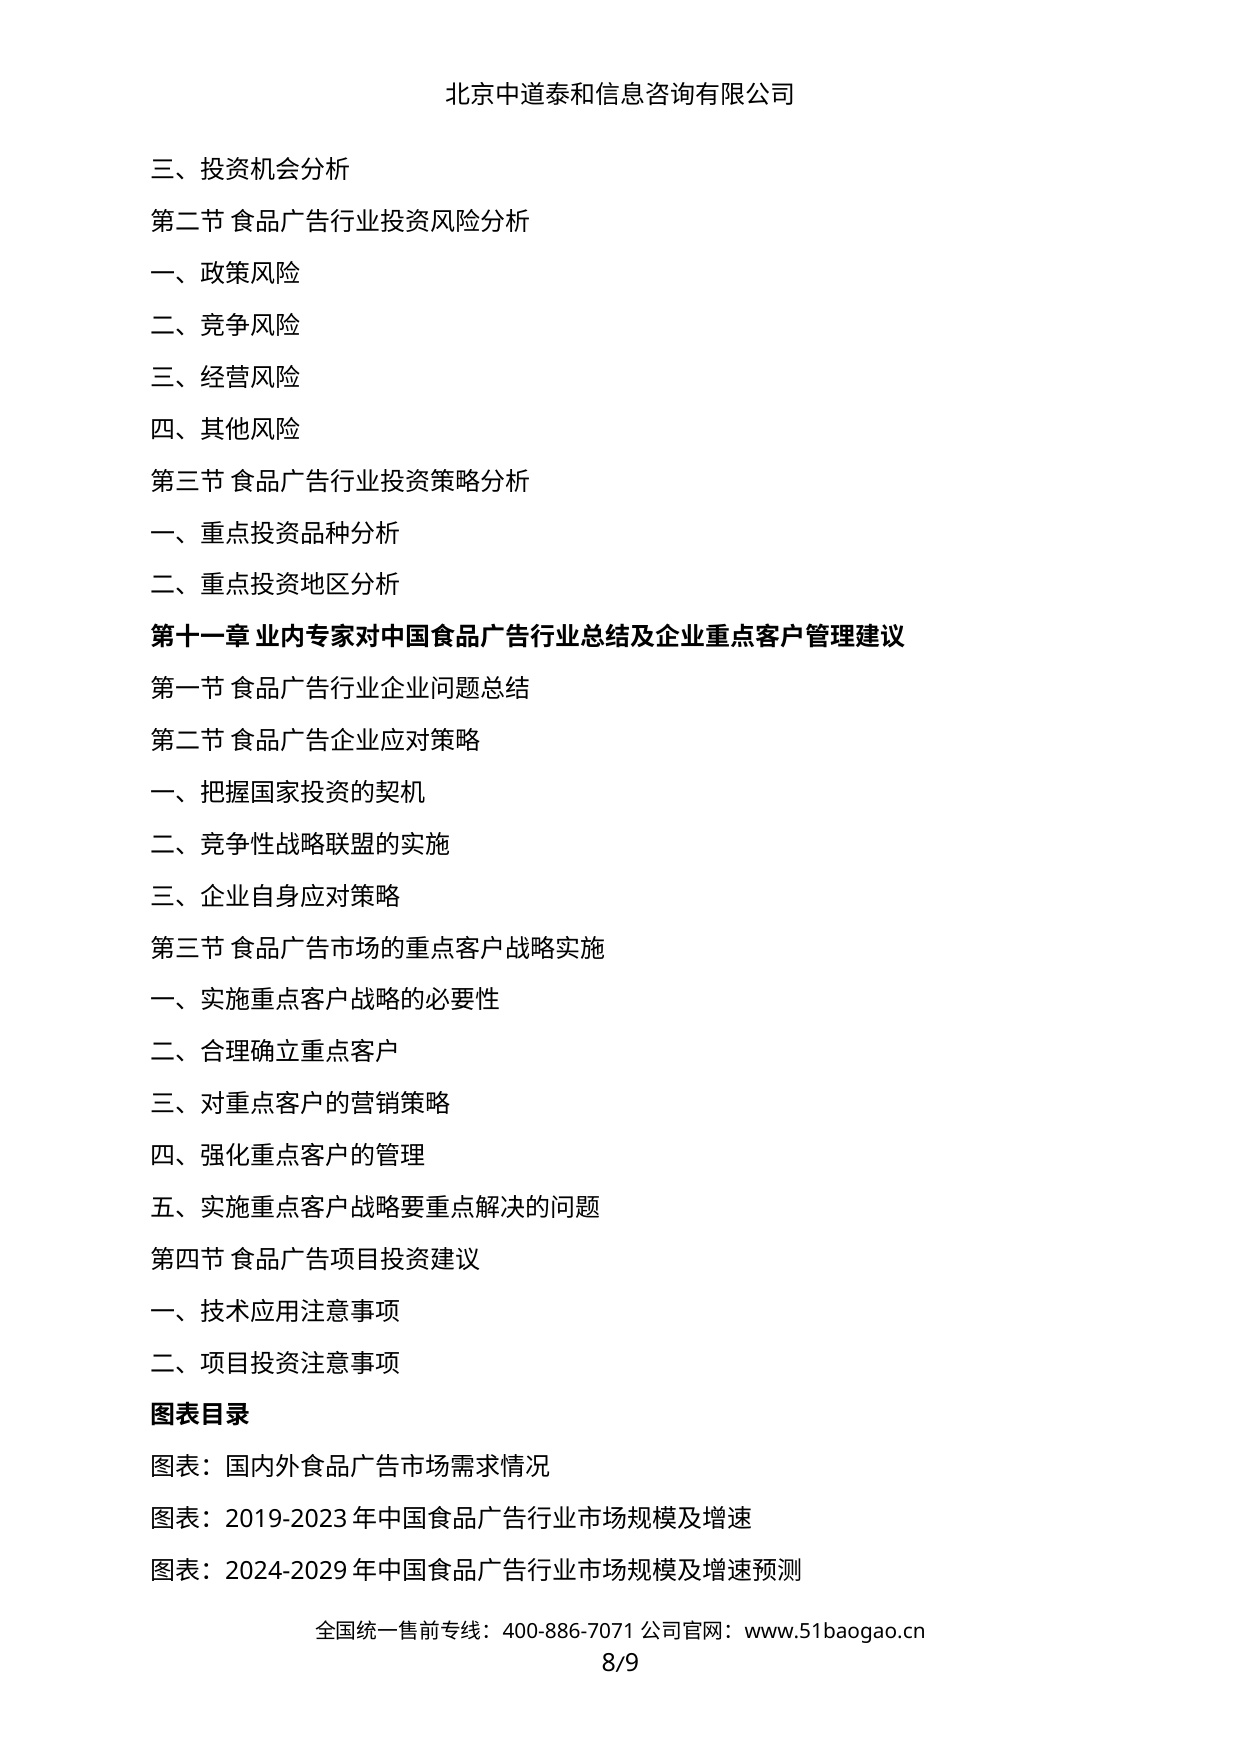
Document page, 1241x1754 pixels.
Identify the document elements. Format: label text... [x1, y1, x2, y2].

text 一、重点投资品种分析 [150, 513, 1090, 549]
text 第一节 食品广告行业企业问题总结 [150, 669, 1090, 705]
text 一、把握国家投资的契机 [150, 772, 1090, 809]
text 二、竞争风险 [150, 306, 1090, 342]
text 四、其他风险 [150, 409, 1090, 446]
text 第二节 食品广告行业投资风险分析 [150, 202, 1090, 238]
text 二、合理确立重点客户 [150, 1032, 1090, 1068]
text 一、实施重点客户战略的必要性 [150, 980, 1090, 1016]
text 三、企业自身应对策略 [150, 876, 1090, 912]
text 第十一章 业内专家对中国食品广告行业总结及企业重点客户管理建议 [150, 617, 1090, 653]
text 图表：国内外食品广告市场需求情况 [150, 1447, 1090, 1483]
text 四、强化重点客户的管理 [150, 1136, 1090, 1172]
text 二、竞争性战略联盟的实施 [150, 824, 1090, 861]
text 三、对重点客户的营销策略 [150, 1084, 1090, 1120]
text 图表：2024-2029年中国食品广告行业市场规模及增速预测 [150, 1551, 1090, 1587]
text 第二节 食品广告企业应对策略 [150, 721, 1090, 757]
text 二、项目投资注意事项 [150, 1343, 1090, 1379]
text 一、技术应用注意事项 [150, 1291, 1090, 1327]
text 图表目录 [150, 1395, 1090, 1431]
text 一、政策风险 [150, 254, 1090, 290]
text 二、重点投资地区分析 [150, 565, 1090, 601]
text 三、投资机会分析 [150, 150, 1090, 186]
text 三、经营风险 [150, 357, 1090, 394]
text 第三节 食品广告市场的重点客户战略实施 [150, 928, 1090, 964]
text 第四节 食品广告项目投资建议 [150, 1239, 1090, 1276]
text 图表：2019-2023年中国食品广告行业市场规模及增速 [150, 1499, 1090, 1535]
text 五、实施重点客户战略要重点解决的问题 [150, 1187, 1090, 1224]
text 第三节 食品广告行业投资策略分析 [150, 461, 1090, 497]
